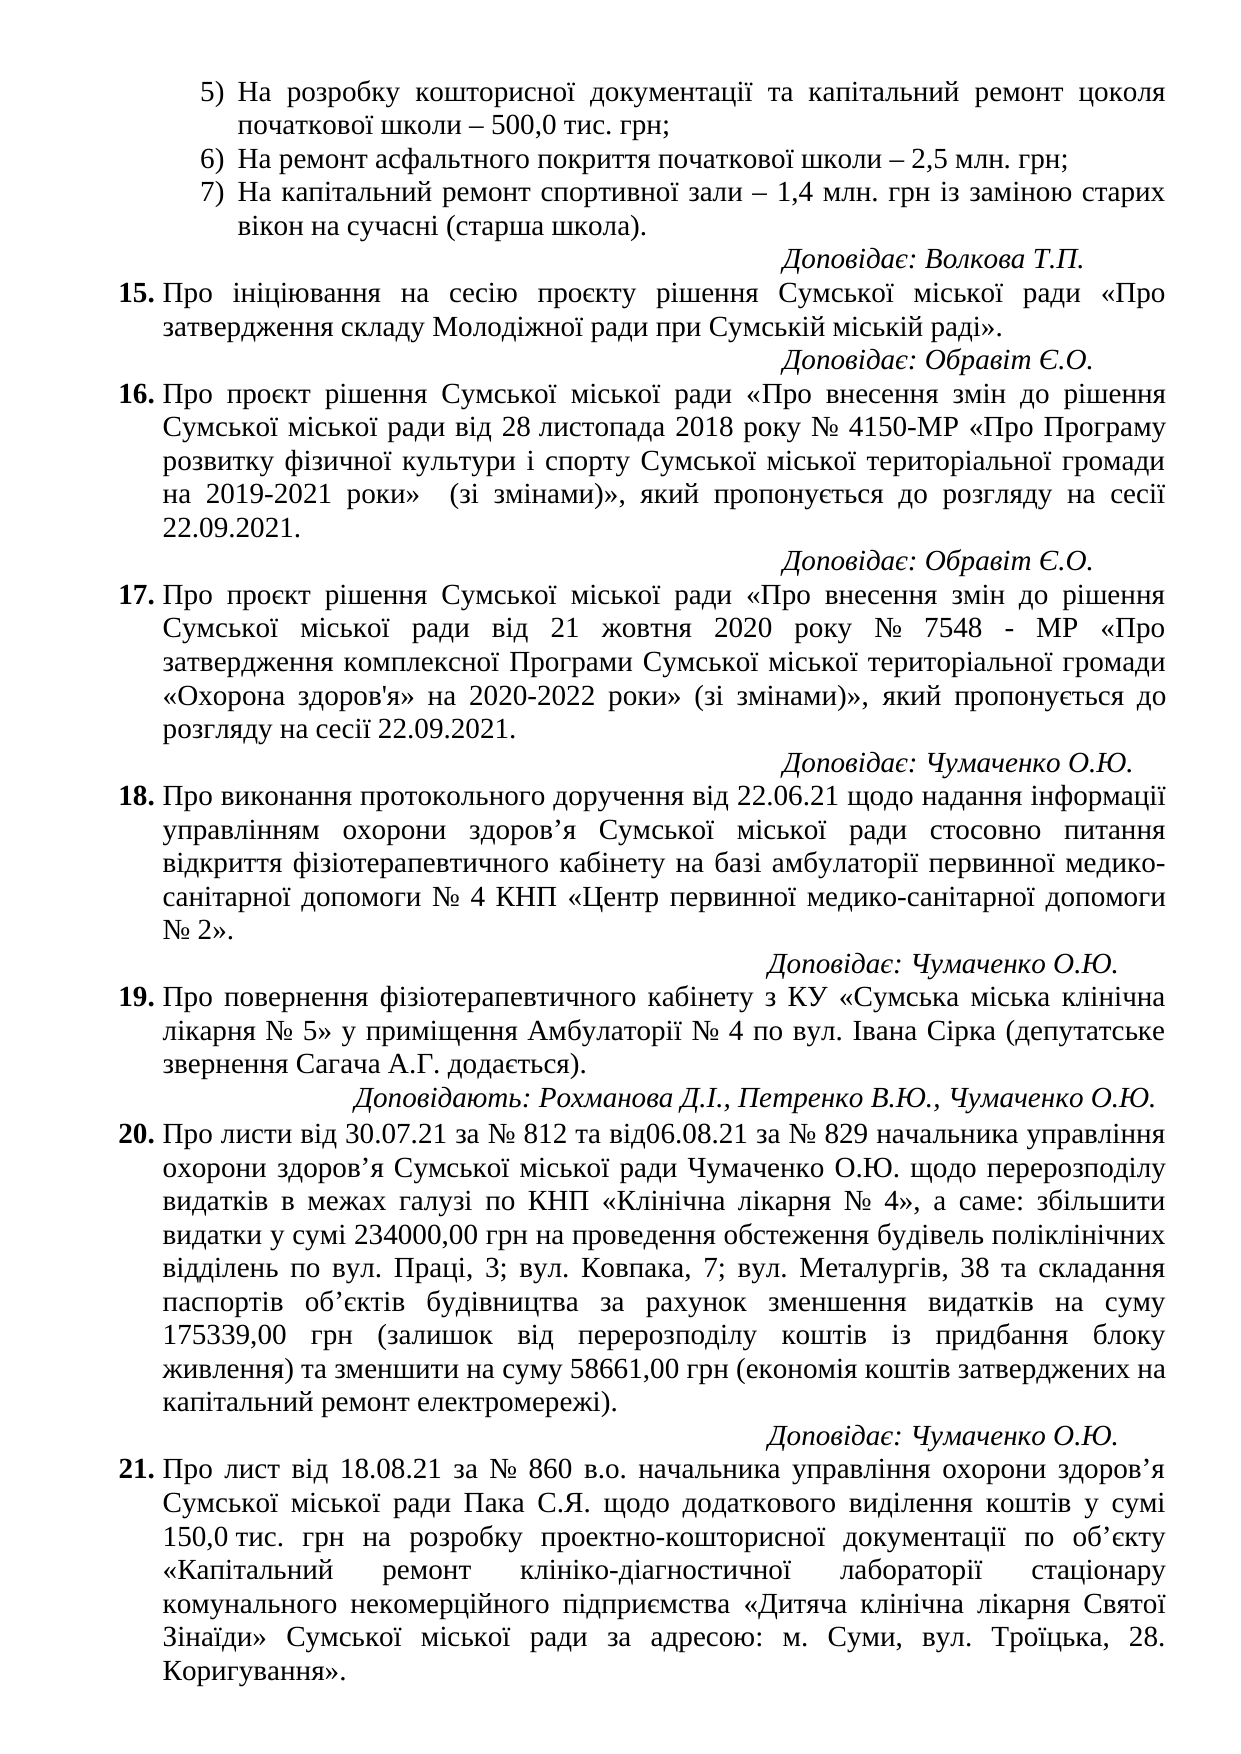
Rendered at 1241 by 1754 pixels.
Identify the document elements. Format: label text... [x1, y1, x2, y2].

text Доповідає: Чумаченко О.Ю. [768, 946, 1167, 979]
list Про лист від 18.08.21 за № 860 в.о. начальника управління охорони здоров’я Сумської міської ради Пака С.Я. щодо додаткового виділення коштів у сумі 150,0 тис. грн на розробку проектно-кошторисної документації по об’єкту «Капітальний ремонт клініко-діагностичної лабораторії стаціонару комунального некомерційного підприємства «Дитяча клінічна лікарня Святої Зінаїди» Сумської міської ради за адресою: м. Суми, вул. Троїцька, 28. Коригування». [118, 1452, 1167, 1686]
list На ремонт асфальтного покриття початкової школи – 2,5 млн. грн; [200, 141, 1167, 174]
list Про повернення фізіотерапевтичного кабінету з КУ «Сумська міська клінічна лікарня № 5» у приміщення Амбулаторії № 4 по вул. Івана Сірка (депутатське звернення Сагача А.Г. додається). [118, 979, 1167, 1080]
list Про виконання протокольного доручення від 22.06.21 щодо надання інформації управлінням охорони здоров’я Сумської міської ради стосовно питання відкриття фізіотерапевтичного кабінету на базі амбулаторії первинної медико-санітарної допомоги № 4 КНП «Центр первинної медико-санітарної допомоги № 2». [118, 778, 1167, 946]
list Доповідає: Обравіт Є.О. [783, 543, 1167, 577]
list Доповідає: Чумаченко О.Ю. [783, 745, 1167, 778]
text Доповідають: Рохманова Д.І., Петренко В.Ю., Чумаченко О.Ю. [354, 1080, 1167, 1114]
text Доповідає: Чумаченко О.Ю. [768, 1418, 1167, 1452]
list Доповідає: Обравіт Є.О. [783, 342, 1167, 376]
list Про проєкт рішення Сумської міської ради «Про внесення змін до рішення Сумської міської ради від 28 листопада 2018 року № 4150-МР «Про Програму розвитку фізичної культури і спорту Сумської міської територіальної громади на 2019-2021 роки» (зі змінами)», який пропонується до розгляду на сесії 22.09.2021. [118, 376, 1167, 543]
list Про листи від 30.07.21 за № 812 та від06.08.21 за № 829 начальника управління охорони здоров’я Сумської міської ради Чумаченко О.Ю. щодо перерозподілу видатків в межах галузі по КНП «Клінічна лікарня № 4», а саме: збільшити видатки у сумі 234000,00 грн на проведення обстеження будівель поліклінічних відділень по вул. Праці, 3; вул. Ковпака, 7; вул. Металургів, 38 та складання паспортів об’єктів будівництва за рахунок зменшення видатків на суму 175339,00 грн (залишок від перерозподілу коштів із придбання блоку живлення) та зменшити на суму 58661,00 грн (економія коштів затверджених на капітальний ремонт електромережі). [118, 1116, 1167, 1418]
list На капітальний ремонт спортивної зали – 1,4 млн. грн із заміною старих вікон на сучасні (старша школа). [200, 174, 1167, 242]
list На розробку кошторисної документації та капітальний ремонт цоколя початкової школи – 500,0 тис. грн; [200, 74, 1167, 141]
list Про проєкт рішення Сумської міської ради «Про внесення змін до рішення Сумської міської ради від 21 жовтня 2020 року № 7548 - МР «Про затвердження комплексної Програми Сумської міської територіальної громади «Охорона здоров'я» на 2020-2022 роки» (зі змінами)», який пропонується до розгляду на сесії 22.09.2021. [118, 577, 1167, 745]
list Доповідає: Волкова Т.П. [783, 242, 1167, 275]
list Про ініціювання на сесію проєкту рішення Сумської міської ради «Про затвердження складу Молодіжної ради при Сумській міській раді». [118, 275, 1167, 342]
